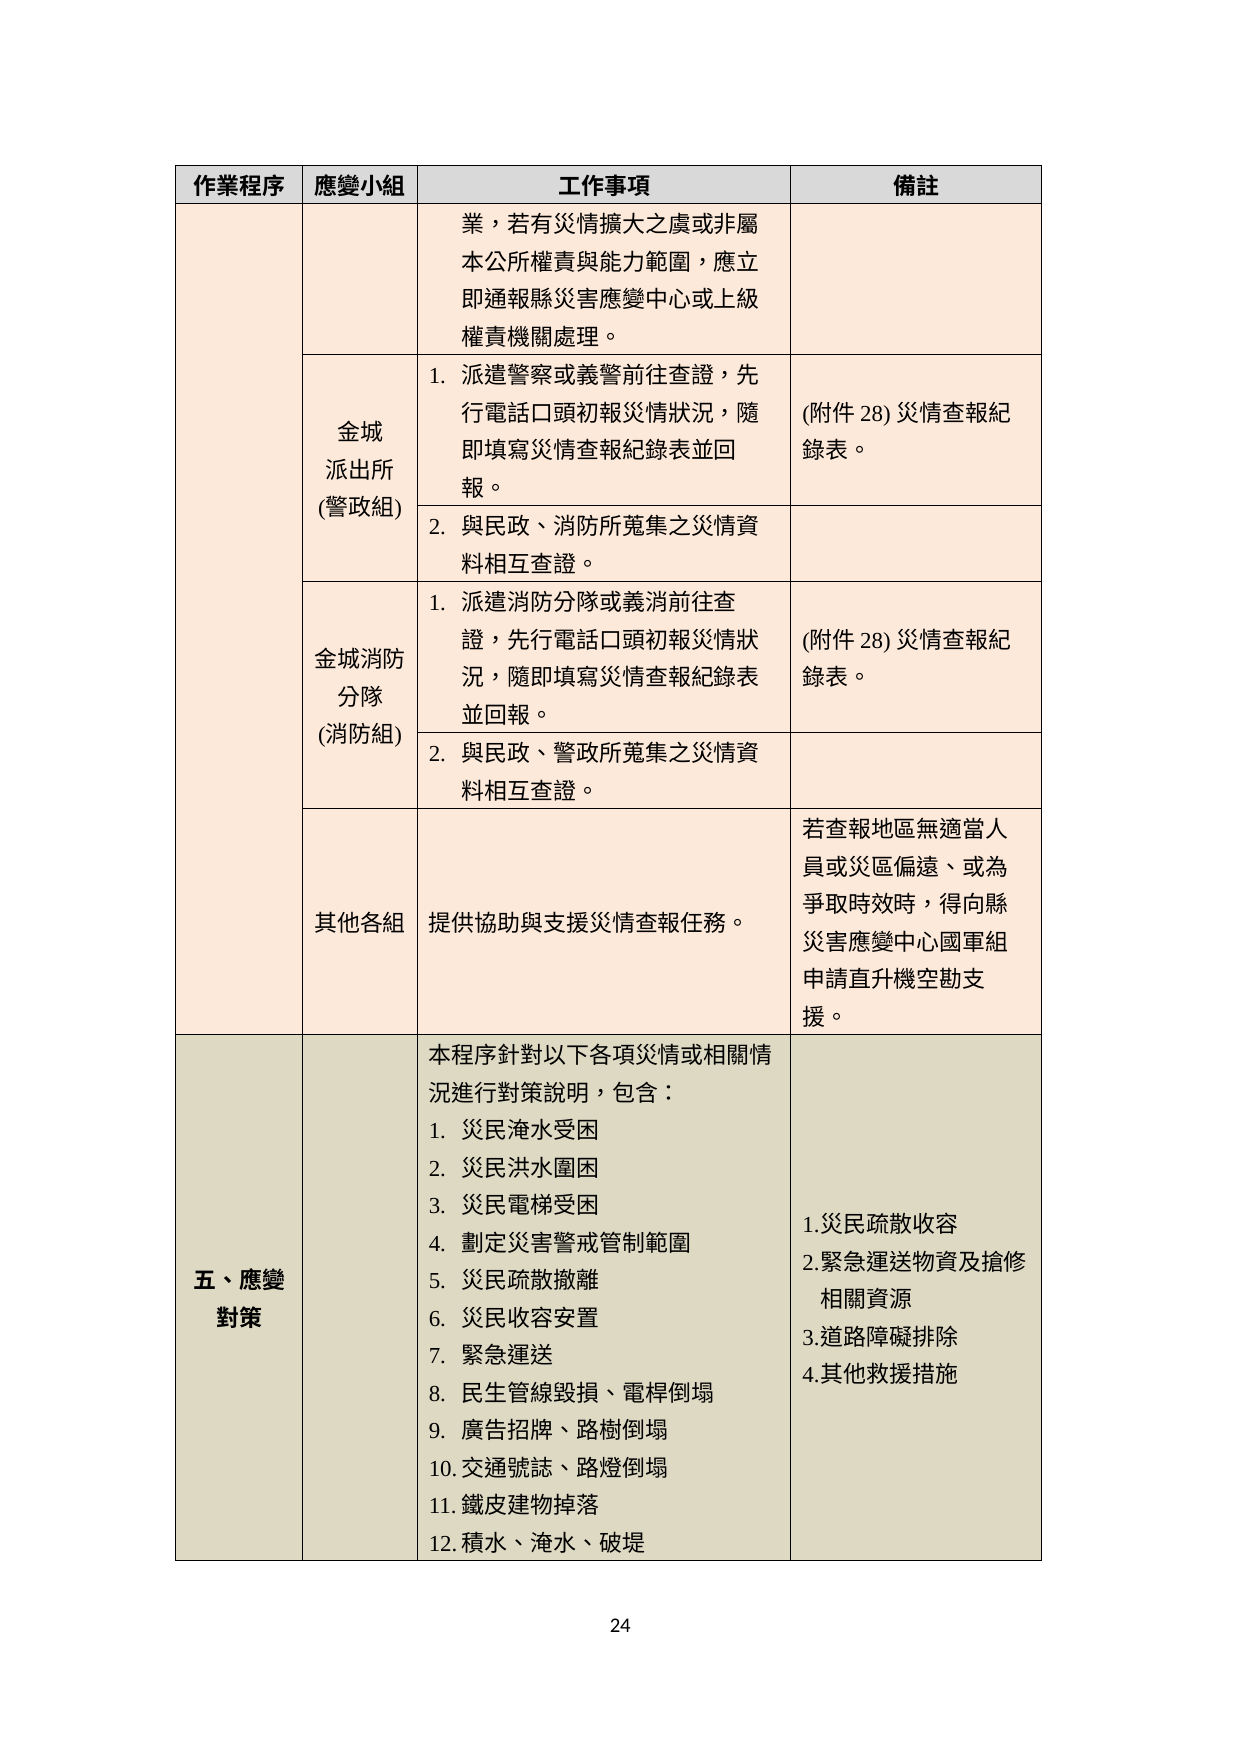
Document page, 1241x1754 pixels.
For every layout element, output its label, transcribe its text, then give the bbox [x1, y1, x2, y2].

table_cell 本程序針對以下各項災情或相關情況進行對策說明，包含： 災民淹水受困 災民洪水圍困 災民電梯受困 劃定災害警戒管制範圍 災民疏散撤離 災民收容安置 緊急運送 民生管線毀損、電桿倒塌 廣告招牌、路樹倒塌 交通號誌、路燈倒塌 鐵皮建物掉落 積水、淹水、破堤 [418, 1035, 790, 1560]
table_cell 與民政、警政所蒐集之災情資料相互查證。 [418, 733, 790, 808]
table_cell [791, 204, 1041, 354]
table_cell [791, 506, 1041, 581]
table_cell 五、應變對策 [176, 1035, 302, 1560]
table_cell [418, 204, 790, 354]
table_cell [791, 733, 1041, 808]
table_cell 金城 派出所 (警政組) [303, 355, 417, 581]
table_cell 提供協助與支援災情查報任務。 [418, 809, 790, 1034]
table_cell 若查報地區無適當人員或災區偏遠、或為爭取時效時，得向縣災害應變中心國軍組申請直升機空勘支援。 [791, 809, 1041, 1034]
table_cell 派遣警察或義警前往查證，先行電話口頭初報災情狀況，隨即填寫災情查報紀錄表並回報。 [418, 355, 790, 505]
table_header 備註 [791, 166, 1041, 203]
table_cell (附件28) 災情查報紀錄表。 [791, 355, 1041, 505]
table_cell 其他各組 [303, 809, 417, 1034]
table_header 應變小組 [303, 166, 417, 203]
table_header 工作事項 [418, 166, 790, 203]
table_cell 金城消防分隊 (消防組) [303, 582, 417, 808]
table_cell 派遣消防分隊或義消前往查證，先行電話口頭初報災情狀況，隨即填寫災情查報紀錄表並回報。 [418, 582, 790, 732]
table_cell 災民疏散收容 緊急運送物資及搶修相關資源 道路障礙排除 其他救援措施 [791, 1035, 1041, 1560]
table_cell [303, 1035, 417, 1560]
table_header 作業程序 [176, 166, 302, 203]
table_cell (附件28) 災情查報紀錄表。 [791, 582, 1041, 732]
table_cell 與民政、消防所蒐集之災情資料相互查證。 [418, 506, 790, 581]
